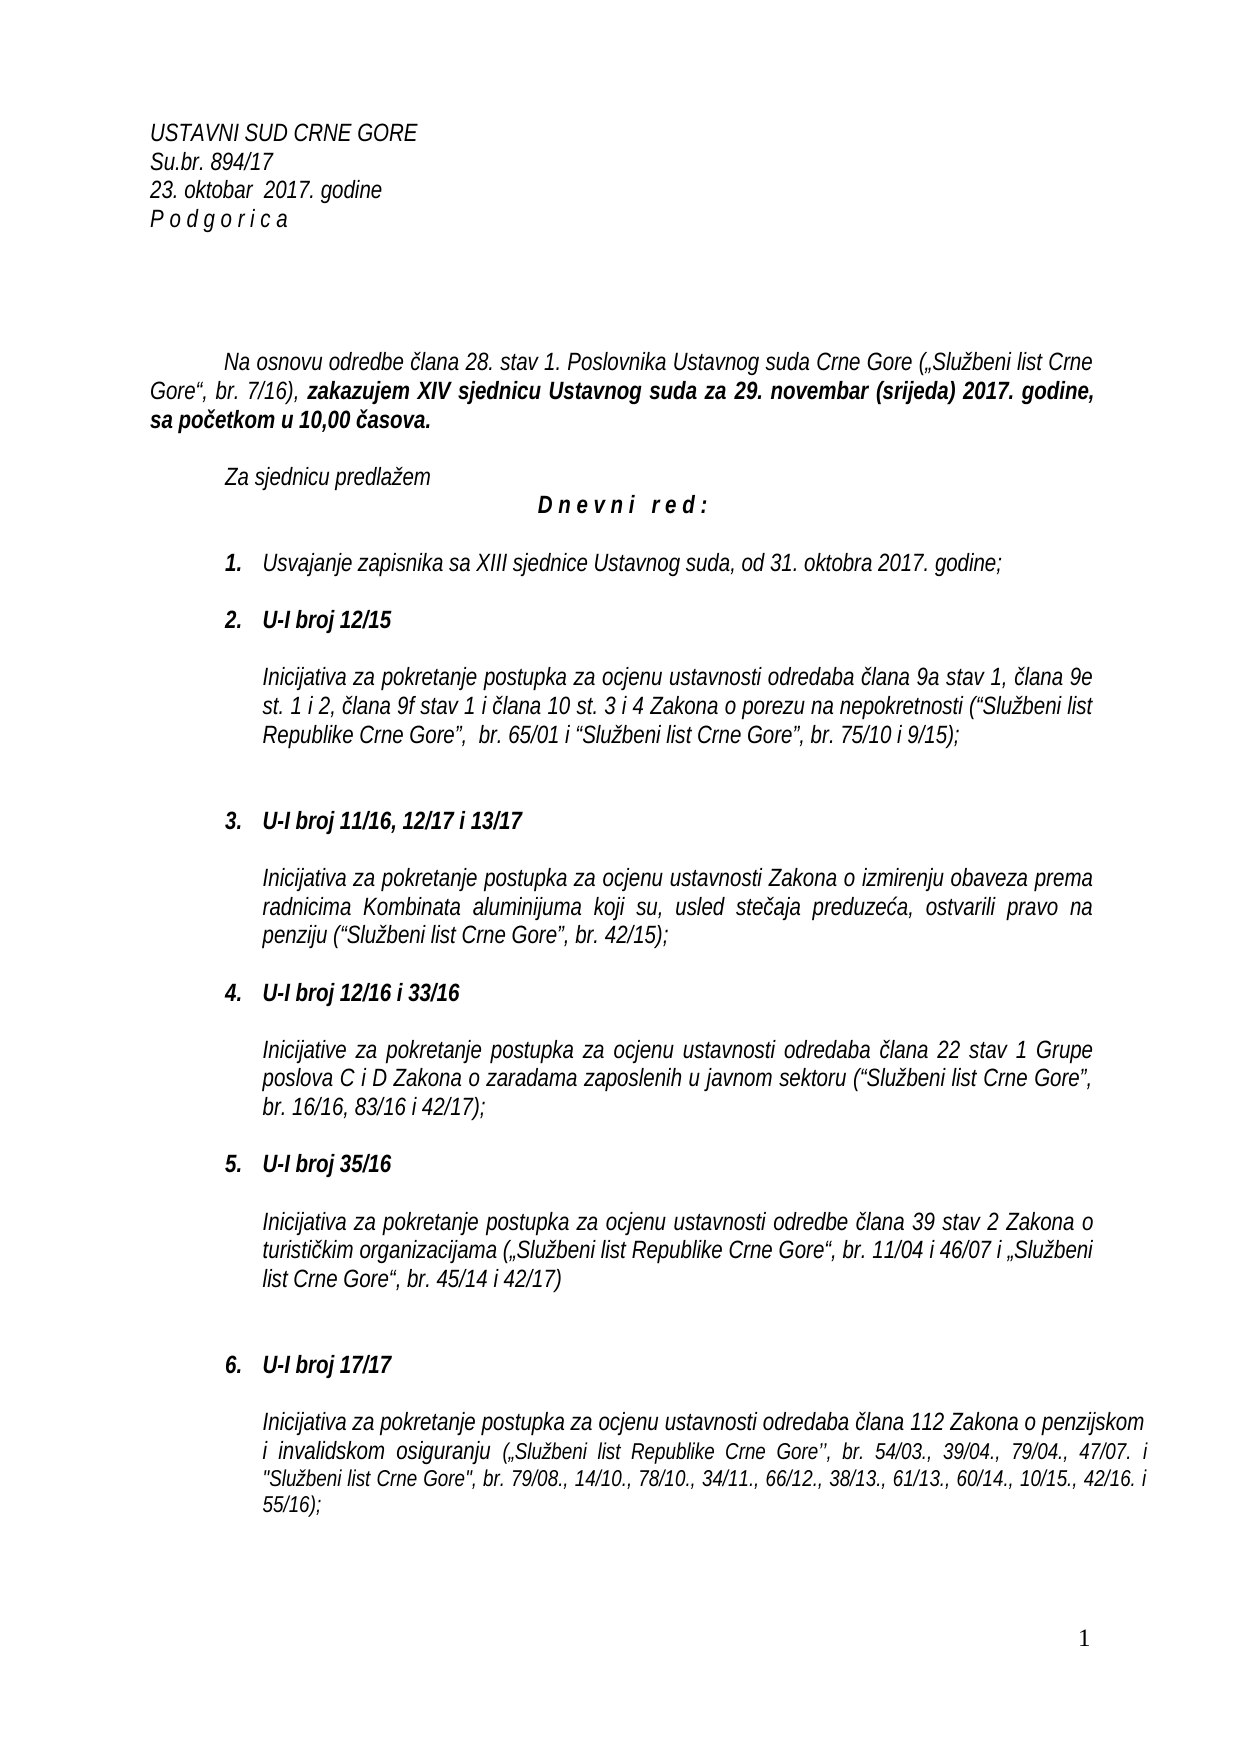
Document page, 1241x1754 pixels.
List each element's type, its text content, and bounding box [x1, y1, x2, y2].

text Inicijativa za pokretanje postupka za ocjenu ustavnosti odredaba člana 112 Zakona o penzijskom i invalidskom osiguranju („Službeni list Republike Crne Gore’’, br. 54/03., 39/04., 79/04., 47/07. i "Službeni list Crne Gore", br. 79/08., 14/10., 78/10., 34/11., 66/12., 38/13., 61/13., 60/14., 10/15., 42/16. i 55/16); [262, 1407, 1147, 1517]
text Na osnovu odredbe člana 28. stav 1. Poslovnika Ustavnog suda Crne Gore („Službeni list Crne Gore“, br. 7/16), zakazujem XIV sjednicu Ustavnog suda za 29. novembar (srijeda) 2017. godine, sa početkom u 10,00 časova. [150, 347, 1095, 433]
text Za sjednicu predlažem [150, 462, 1095, 491]
list Inicijativa za pokretanje postupka za ocjenu ustavnosti odredbe člana 39 stav 2 Zakona o turističkim organizacijama („Službeni list Republike Crne Gore“, br. 11/04 i 46/07 i „Službeni list Crne Gore“, br. 45/14 i 42/17) [262, 1207, 1095, 1293]
list Inicijative za pokretanje postupka za ocjenu ustavnosti odredaba člana 22 stav 1 Grupe poslova C i D Zakona o zaradama zaposlenih u javnom sektoru (“Službeni list Crne Gore”, br. 16/16, 83/16 i 42/17); [262, 1035, 1095, 1121]
text P o d g o r i c a [150, 204, 1095, 233]
list U-I broj 35/16 [225, 1149, 1095, 1178]
text Su.br. 894/17 [150, 147, 1095, 175]
list Inicijativa za pokretanje postupka za ocjenu ustavnosti odredaba člana 9a stav 1, člana 9e st. 1 i 2, člana 9f stav 1 i člana 10 st. 3 i 4 Zakona o porezu na nepokretnosti (“Službeni list Republike Crne Gore”, br. 65/01 i “Službeni list Crne Gore”, br. 75/10 i 9/15); [262, 662, 1095, 748]
list U-I broj 17/17 [225, 1350, 1095, 1378]
list Usvajanje zapisnika sa XIII sjednice Ustavnog suda, od 31. oktobra 2017. godine; [225, 548, 1095, 576]
text USTAVNI SUD CRNE GORE [150, 118, 1095, 147]
list U-I broj 12/16 i 33/16 [225, 977, 1095, 1006]
list U-I broj 12/15 [225, 605, 1095, 634]
text 23. oktobar 2017. godine [150, 175, 1095, 204]
list U-I broj 11/16, 12/17 i 13/17 [225, 806, 1095, 834]
list Inicijativa za pokretanje postupka za ocjenu ustavnosti Zakona o izmirenju obaveza prema radnicima Kombinata aluminijuma koji su, usled stečaja preduzeća, ostvarili pravo na penziju (“Službeni list Crne Gore”, br. 42/15); [262, 863, 1095, 949]
text D n e v n i r e d : [150, 491, 1095, 519]
